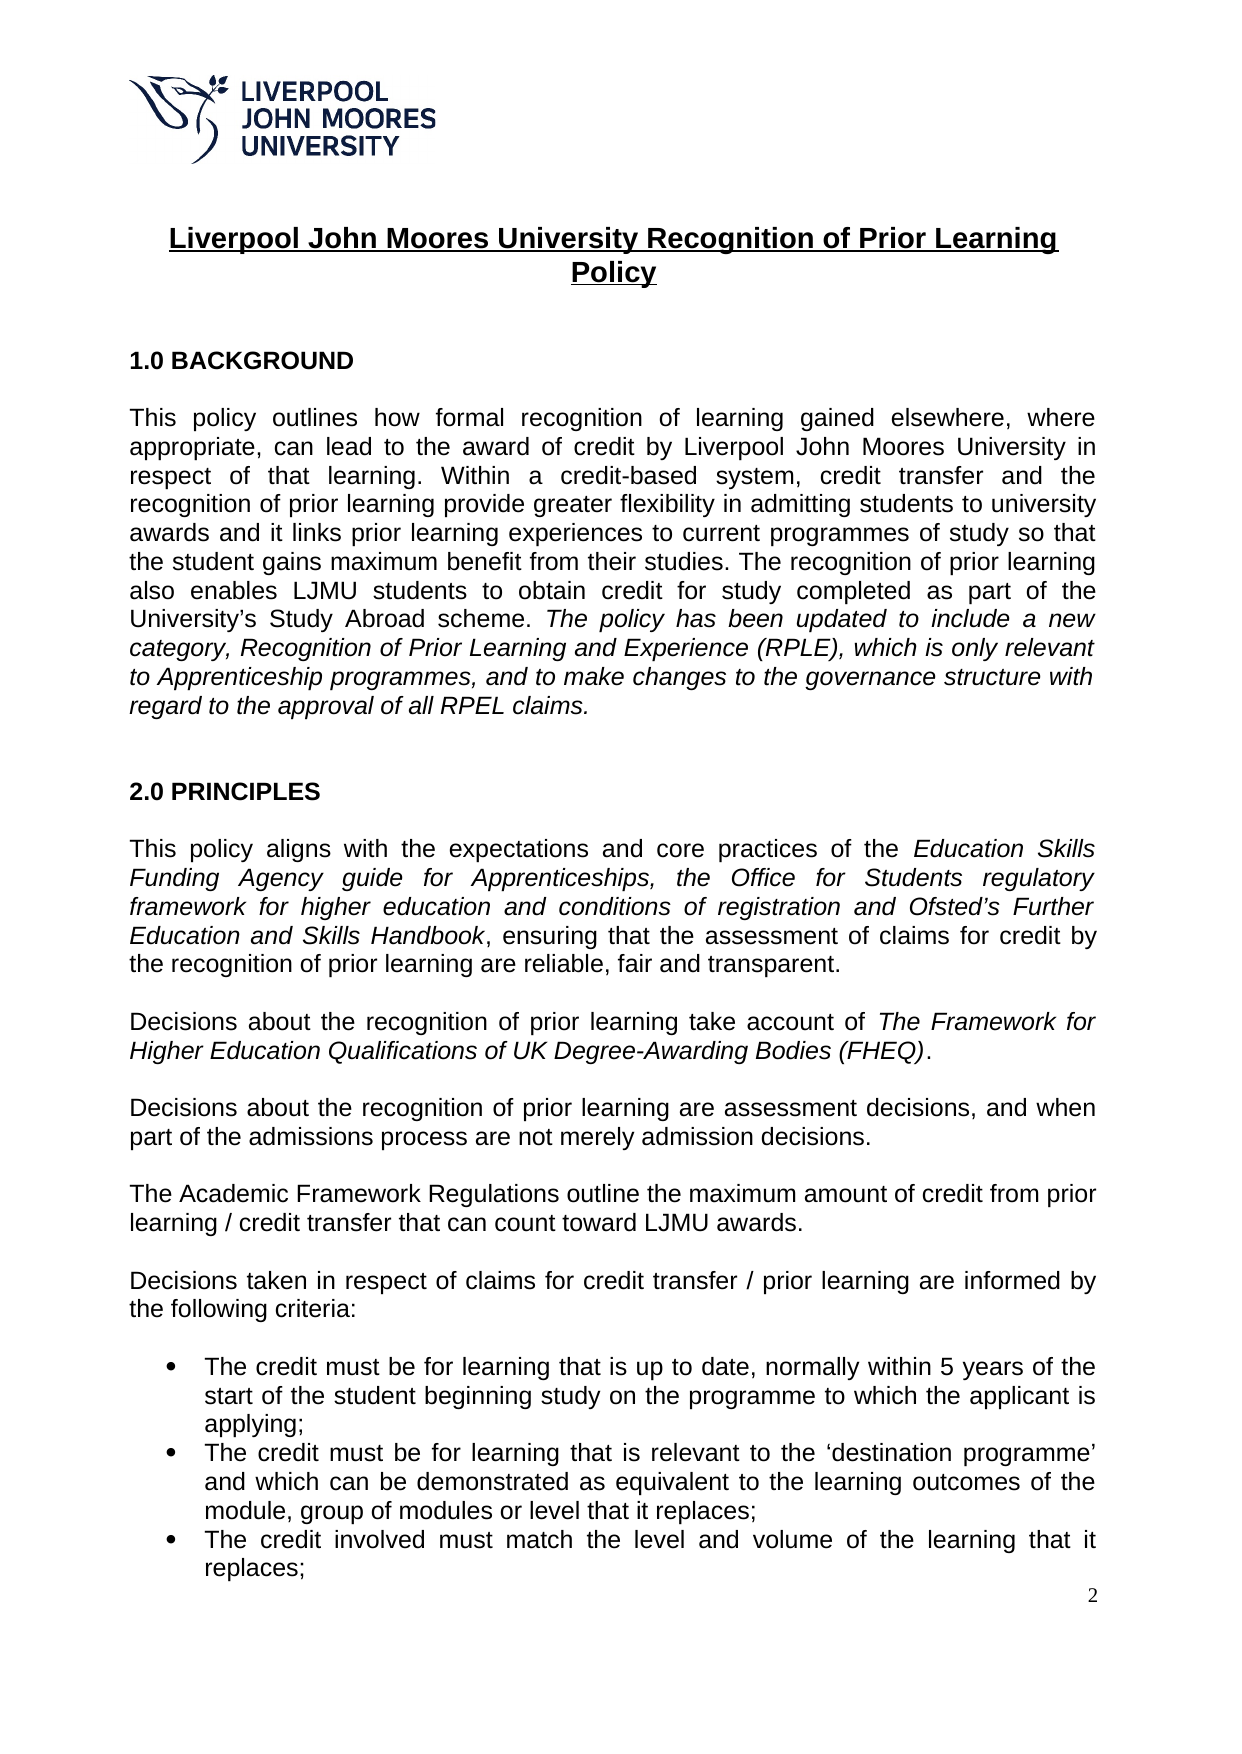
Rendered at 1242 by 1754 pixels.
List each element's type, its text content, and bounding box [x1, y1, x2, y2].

text Decisions about the recognition of prior learning take account of The Framework for Higher Education Qualifications of UK Degree-Awarding Bodies (FHEQ). [129, 1007, 1098, 1064]
list The credit involved must match the level and volume of the learning that it replaces; [167, 1524, 1098, 1582]
text This policy outlines how formal recognition of learning gained elsewhere, where appropriate, can lead to the award of credit by Liverpool John Moores University in respect of that learning. Within a credit-based system, credit transfer and the recognition of prior learning provide greater flexibility in admitting students to university awards and it links prior learning experiences to current programmes of study so that the student gains maximum benefit from their studies. The recognition of prior learning also enables LJMU students to obtain credit for study completed as part of the University’s Study Abroad scheme. The policy has been updated to include a new category, Recognition of Prior Learning and Experience (RPLE), which is only relevant to Apprenticeship programmes, and to make changes to the governance structure with regard to the approval of all RPEL claims. [129, 403, 1098, 719]
list The credit must be for learning that is up to date, normally within 5 years of the start of the student beginning study on the programme to which the applicant is applying; [167, 1352, 1098, 1438]
list The credit must be for learning that is relevant to the ‘destination programme’ and which can be demonstrated as equivalent to the learning outcomes of the module, group of modules or level that it replaces; [167, 1438, 1098, 1524]
text Decisions taken in respect of claims for credit transfer / prior learning are informed by the following criteria: [129, 1266, 1098, 1323]
text 1.0 BACKGROUND [129, 346, 1098, 374]
picture [129, 75, 436, 164]
text Liverpool John Moores University Recognition of Prior Learning Policy [129, 221, 1098, 288]
text 2.0 PRINCIPLES [129, 777, 1098, 806]
text The Academic Framework Regulations outline the maximum amount of credit from prior learning / credit transfer that can count toward LJMU awards. [129, 1179, 1098, 1237]
text Decisions about the recognition of prior learning are assessment decisions, and when part of the admissions process are not merely admission decisions. [129, 1093, 1098, 1151]
text This policy aligns with the expectations and core practices of the Education Skills Funding Agency guide for Apprenticeships, the Office for Students regulatory framework for higher education and conditions of registration and Ofsted’s Further Education and Skills Handbook, ensuring that the assessment of claims for credit by the recognition of prior learning are reliable, fair and transparent. [129, 834, 1098, 978]
